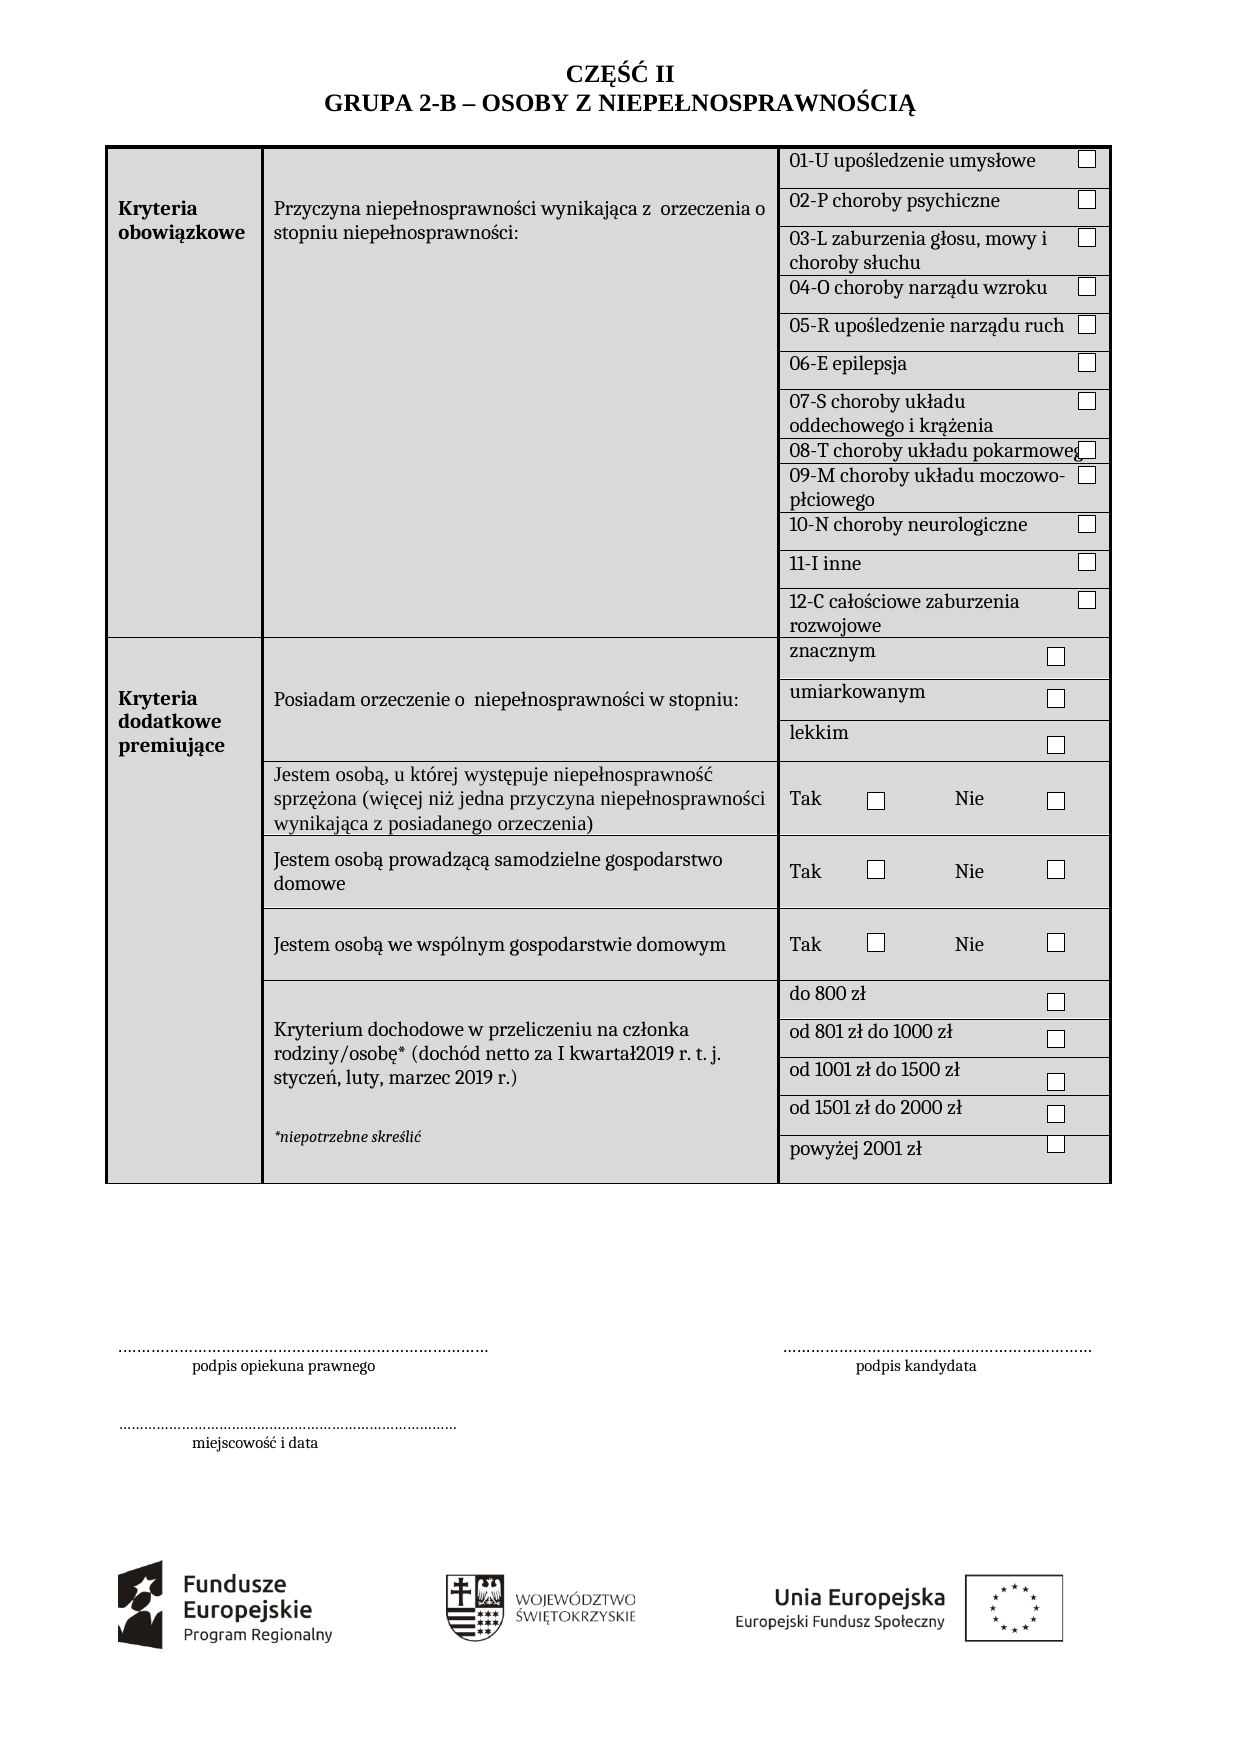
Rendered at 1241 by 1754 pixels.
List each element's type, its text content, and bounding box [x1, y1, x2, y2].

table_cell Tak Nie [780, 836, 1109, 907]
table_cell 03-L zaburzenia głosu, mowy i choroby słuchu [780, 227, 1109, 275]
table_cell Jestem osobą prowadzącą samodzielne gospodarstwo domowe [264, 836, 777, 907]
table_cell Tak Nie [780, 909, 1109, 980]
table_header Kryteria obowiązkowe [108, 149, 261, 637]
table_cell 02-P choroby psychiczne [780, 189, 1109, 226]
picture [118, 1560, 332, 1649]
table_cell 12-C całościowe zaburzenia rozwojowe [780, 589, 1109, 637]
table_cell Posiadam orzeczenie o niepełnosprawności w stopniu: [264, 638, 777, 761]
text ……………………………………………………………………… [118, 1414, 1122, 1433]
table_cell 10-N choroby neurologiczne [780, 513, 1109, 550]
table_cell 04-O choroby narządu wzroku [780, 276, 1109, 313]
table_cell lekkim [780, 721, 1109, 761]
table_header Przyczyna niepełnosprawności wynikająca z orzeczenia o stopniu niepełnosprawności: [264, 149, 777, 637]
table_cell powyżej 2001 zł [780, 1136, 1109, 1183]
text podpis opiekuna prawnego podpis kandydata [118, 1357, 1122, 1376]
table_cell Tak Nie [780, 762, 1109, 834]
picture [732, 1560, 1064, 1649]
table_cell 06-E epilepsja [780, 352, 1109, 389]
table_cell Kryterium dochodowe w przeliczeniu na członka rodziny/osobę* (dochód netto za I kwartał2019 r. t. j. styczeń, luty, marzec 2019 r.) *niepotrzebne skreślić [264, 981, 777, 1183]
text miejscowość i data [118, 1433, 1122, 1452]
table_cell do 800 zł [780, 981, 1109, 1018]
table_cell 09-M choroby układu moczowo- płciowego [780, 464, 1109, 512]
table_cell Jestem osobą, u której występuje niepełnosprawność sprzężona (więcej niż jedna przyczyna niepełnosprawności wynikająca z posiadanego orzeczenia) [264, 762, 777, 834]
table_cell umiarkowanym [780, 680, 1109, 720]
table_cell 08-T choroby układu pokarmowego [780, 439, 1109, 463]
text .…………………………………………………………………… ………………………………………………………… [118, 1335, 1122, 1357]
table_cell od 1501 zł do 2000 zł [780, 1096, 1109, 1135]
table_cell 05-R upośledzenie narządu ruch [780, 314, 1109, 351]
table_cell od 1001 zł do 1500 zł [780, 1058, 1109, 1095]
table_cell od 801 zł do 1000 zł [780, 1020, 1109, 1057]
table_cell Jestem osobą we wspólnym gospodarstwie domowym [264, 909, 777, 980]
picture [446, 1560, 636, 1649]
text CZĘŚĆ II [118, 59, 1122, 88]
table_cell 11-I inne [780, 551, 1109, 588]
table_cell Kryteria dodatkowe premiujące [108, 638, 261, 1183]
text GRUPA 2-B – OSOBY Z NIEPEŁNOSPRAWNOŚCIĄ [118, 88, 1122, 117]
table_header 01-U upośledzenie umysłowe [780, 149, 1109, 188]
table_cell znacznym [780, 638, 1109, 678]
table_cell 07-S choroby układu oddechowego i krążenia [780, 390, 1109, 438]
